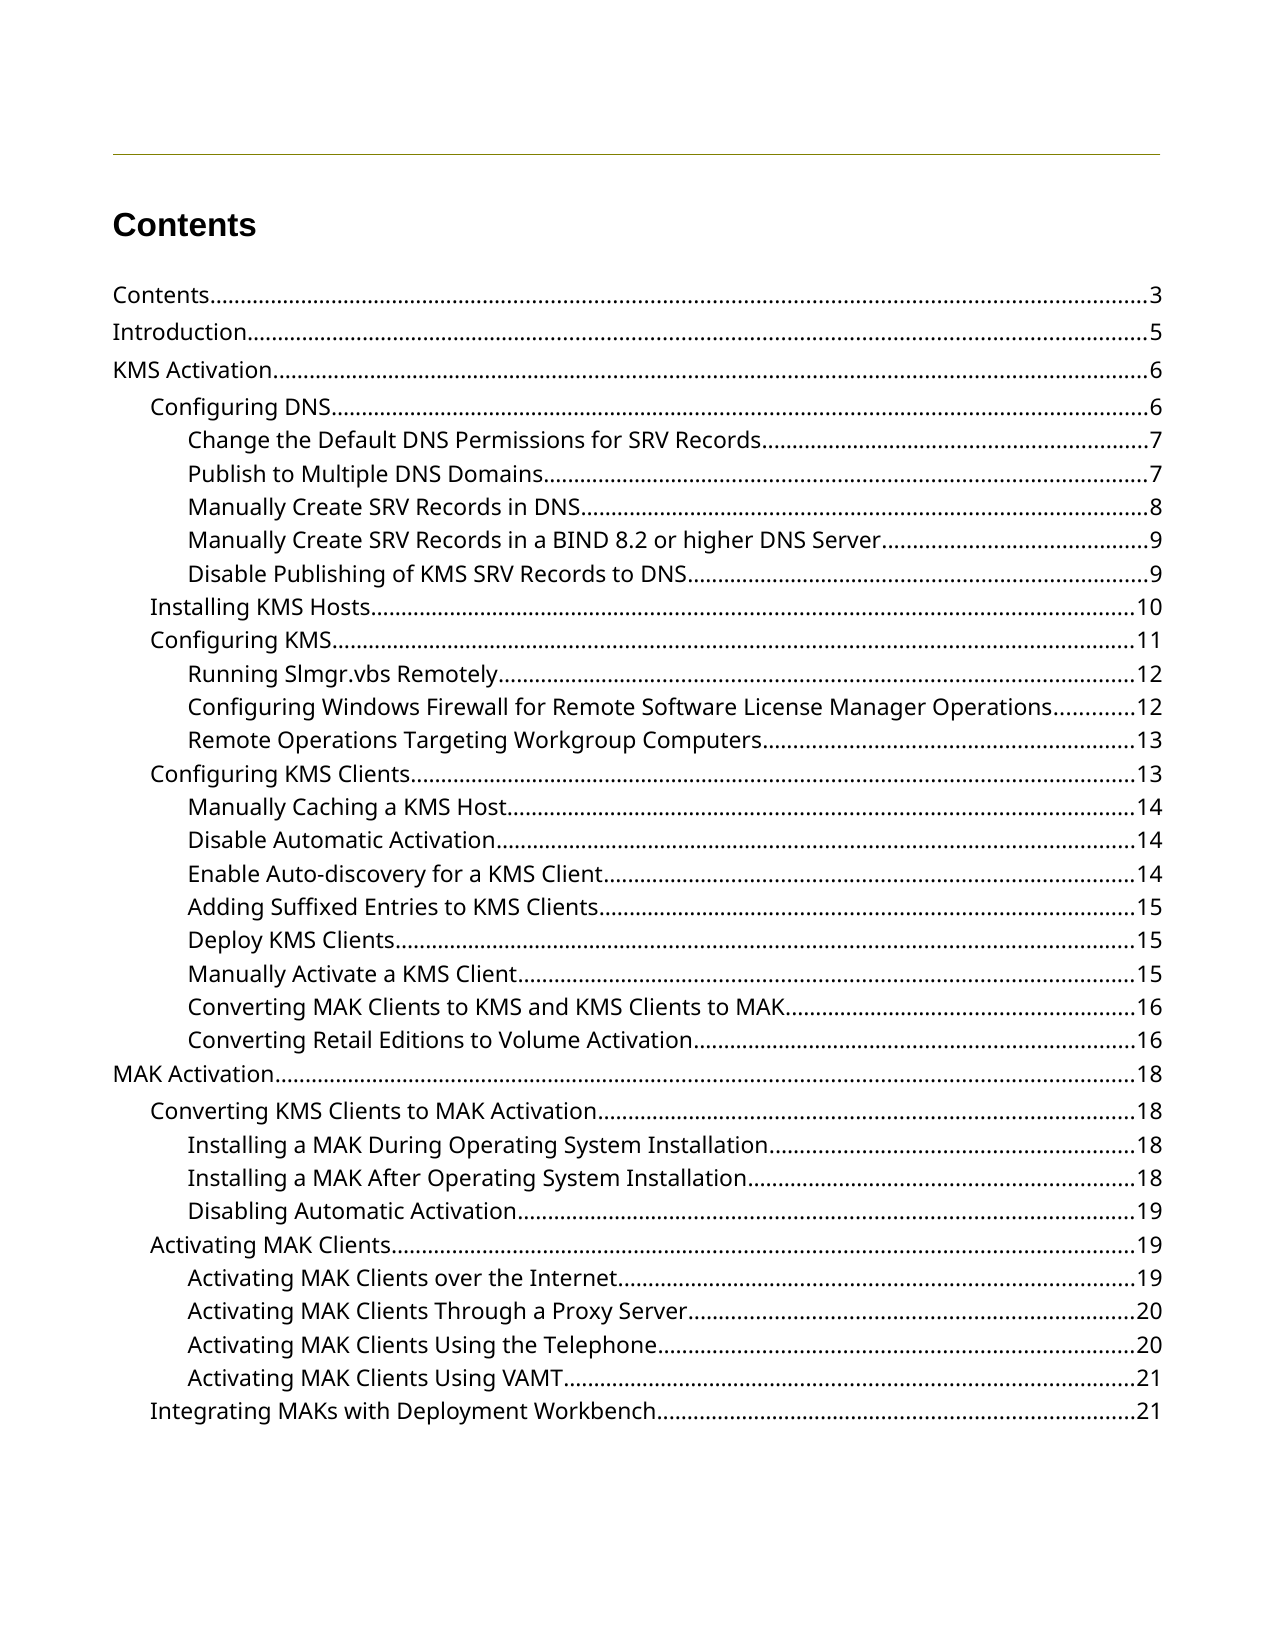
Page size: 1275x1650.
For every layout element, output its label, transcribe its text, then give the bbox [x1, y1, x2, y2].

text Installing KMS Hosts 10 [150, 594, 1162, 621]
text MAK Activation 18 [112, 1061, 1162, 1088]
text Adding Suffixed Entries to KMS Clients 15 [187, 894, 1162, 921]
text Disabling Automatic Activation 19 [187, 1198, 1162, 1225]
text Activating MAK Clients Using VAMT 21 [187, 1365, 1162, 1392]
text Deploy KMS Clients 15 [187, 927, 1162, 954]
text Activating MAK Clients Through a Proxy Server 20 [187, 1298, 1162, 1325]
text Manually Activate a KMS Client 15 [187, 961, 1162, 988]
text Introduction 5 [112, 319, 1162, 346]
text Contents 3 [112, 281, 1162, 308]
text Installing a MAK During Operating System Installation 18 [187, 1131, 1162, 1158]
text Disable Publishing of KMS SRV Records to DNS 9 [187, 561, 1162, 588]
text Configuring Windows Firewall for Remote Software License Manager Operations 12 [187, 694, 1162, 721]
title Contents [112, 205, 1162, 244]
text Configuring DNS 6 [150, 394, 1162, 421]
text Remote Operations Targeting Workgroup Computers 13 [187, 727, 1162, 754]
text Manually Create SRV Records in a BIND 8.2 or higher DNS Server 9 [187, 527, 1162, 554]
text Change the Default DNS Permissions for SRV Records 7 [187, 427, 1162, 454]
text Integrating MAKs with Deployment Workbench 21 [150, 1398, 1162, 1425]
text Configuring KMS 11 [150, 627, 1162, 654]
text Running Slmgr.vbs Remotely 12 [187, 661, 1162, 688]
text Manually Caching a KMS Host 14 [187, 794, 1162, 821]
text Activating MAK Clients over the Internet 19 [187, 1265, 1162, 1292]
text Activating MAK Clients Using the Telephone 20 [187, 1331, 1162, 1358]
text KMS Activation 6 [112, 356, 1162, 383]
text Converting Retail Editions to Volume Activation 16 [187, 1027, 1162, 1054]
text Disable Automatic Activation 14 [187, 827, 1162, 854]
text Converting MAK Clients to KMS and KMS Clients to MAK 16 [187, 994, 1162, 1021]
text Installing a MAK After Operating System Installation 18 [187, 1165, 1162, 1192]
text Enable Auto-discovery for a KMS Client 14 [187, 861, 1162, 888]
text Activating MAK Clients 19 [150, 1231, 1162, 1258]
text Configuring KMS Clients 13 [150, 761, 1162, 788]
text Manually Create SRV Records in DNS 8 [187, 494, 1162, 521]
text Converting KMS Clients to MAK Activation 18 [150, 1098, 1162, 1125]
text Publish to Multiple DNS Domains 7 [187, 461, 1162, 488]
